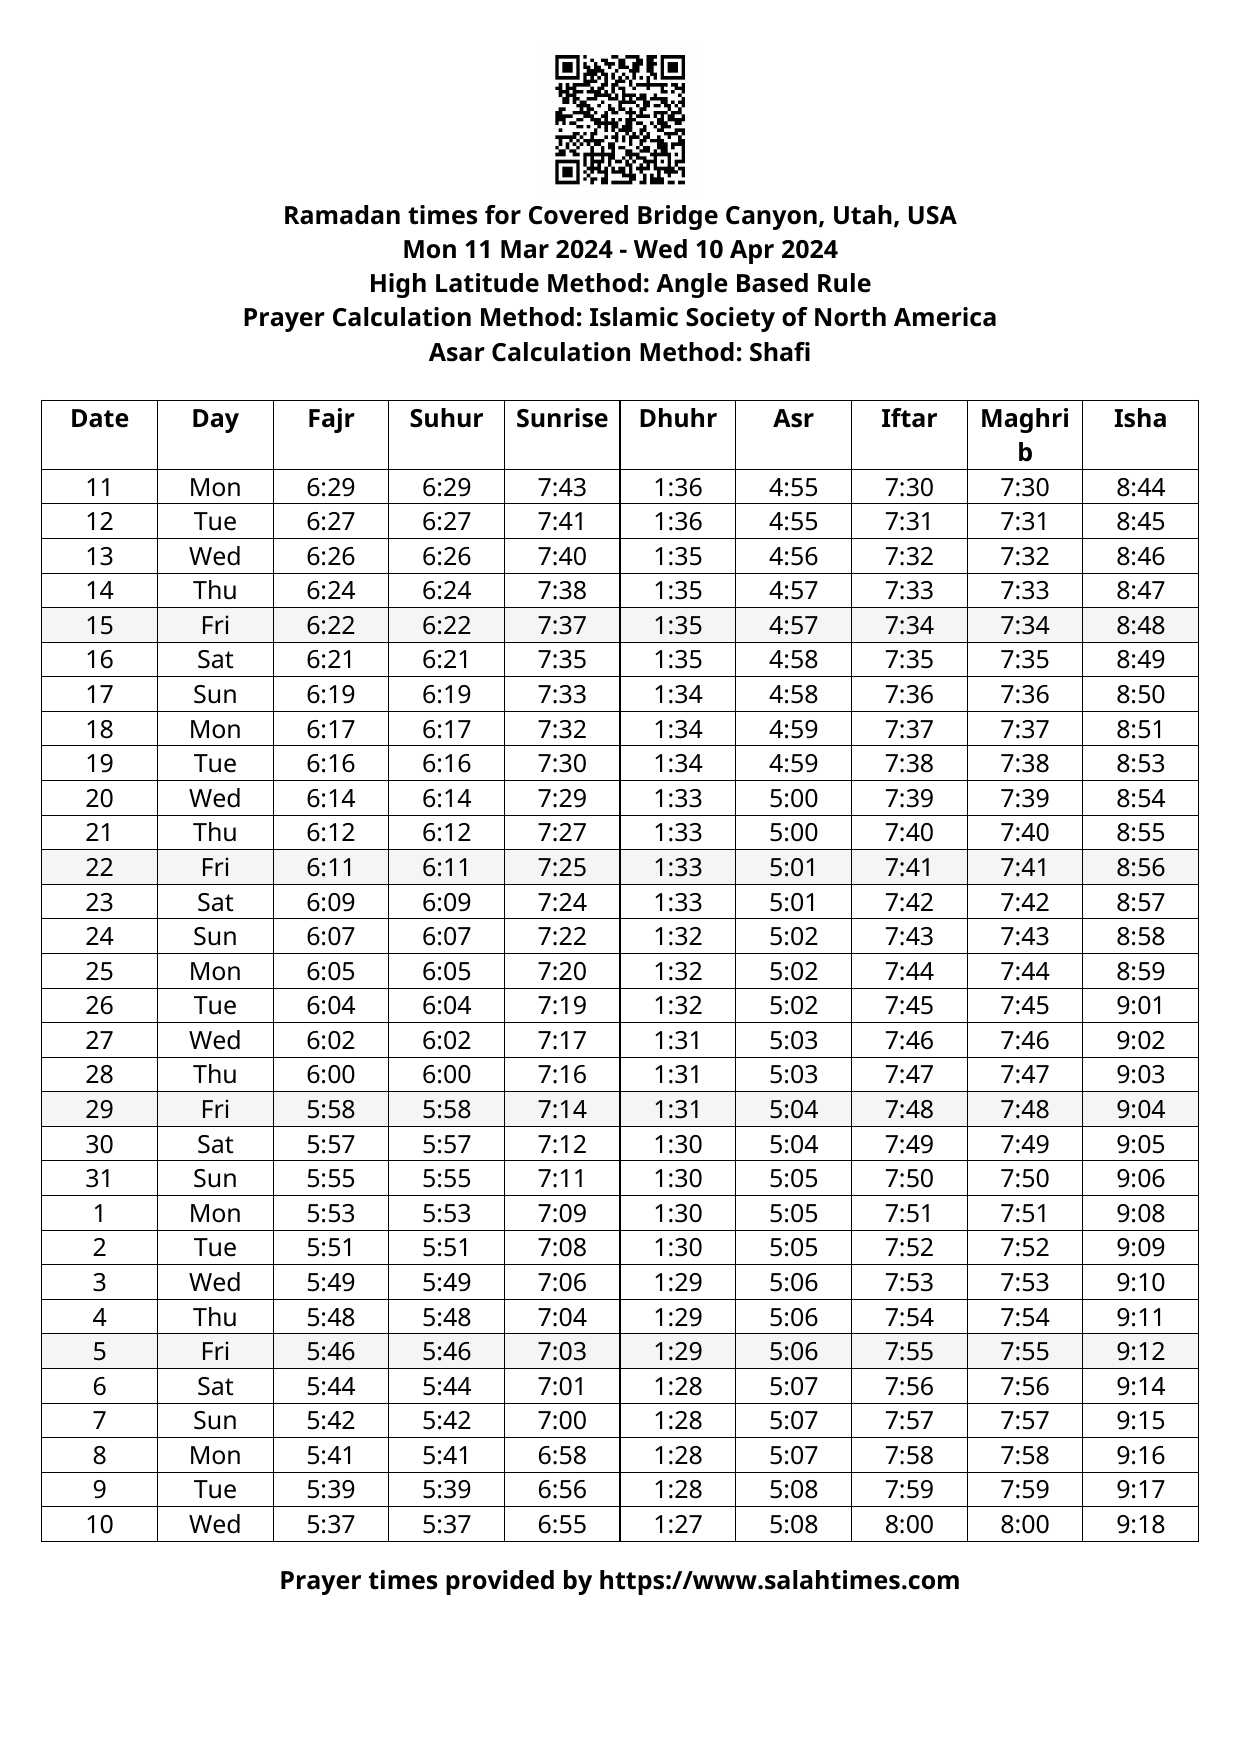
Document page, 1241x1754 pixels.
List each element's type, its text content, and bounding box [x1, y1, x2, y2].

table_cell 9 [42, 1473, 157, 1506]
table_cell Fri [158, 1092, 273, 1126]
table_cell 1:27 [621, 1507, 735, 1541]
table_cell 9:01 [1083, 989, 1198, 1022]
table_cell 9:04 [1083, 1092, 1198, 1126]
table_cell Mon [158, 712, 273, 745]
table_cell 7:34 [852, 608, 967, 642]
table_cell 7:59 [852, 1473, 967, 1506]
table_cell 5:44 [274, 1369, 388, 1402]
table_cell 9:06 [1083, 1161, 1198, 1195]
table_header Isha [1083, 401, 1198, 469]
table_cell 7:22 [505, 919, 619, 953]
table_cell 5:53 [274, 1196, 388, 1229]
table_cell 15 [42, 608, 157, 642]
table_cell 8 [42, 1438, 157, 1472]
table_cell 7:40 [852, 816, 967, 849]
table_cell 1:34 [621, 677, 735, 711]
table_cell 31 [42, 1161, 157, 1195]
table_cell 6:09 [389, 885, 504, 918]
table_cell 7:43 [968, 919, 1082, 953]
table_cell 8:54 [1083, 781, 1198, 814]
table_cell Sun [158, 1161, 273, 1195]
table_header Dhuhr [621, 401, 735, 469]
table_cell 7:54 [968, 1300, 1082, 1333]
table_cell 7:38 [505, 574, 619, 607]
table_cell 5:57 [274, 1127, 388, 1160]
table_cell 6:05 [389, 954, 504, 987]
table_cell 9:09 [1083, 1231, 1198, 1264]
table_cell 5:53 [389, 1196, 504, 1229]
table_cell 5:05 [736, 1196, 851, 1229]
table_cell 8:48 [1083, 608, 1198, 642]
table_cell 7:50 [968, 1161, 1082, 1195]
table_cell 7:11 [505, 1161, 619, 1195]
table_cell 7:08 [505, 1231, 619, 1264]
table_cell 7:53 [852, 1265, 967, 1299]
table_cell 8:47 [1083, 574, 1198, 607]
table_cell 7:52 [852, 1231, 967, 1264]
table_cell 7:14 [505, 1092, 619, 1126]
table_cell 6:07 [389, 919, 504, 953]
table_cell 7:45 [968, 989, 1082, 1022]
table_cell 5:57 [389, 1127, 504, 1160]
table_cell 9:15 [1083, 1404, 1198, 1437]
table_cell Fri [158, 608, 273, 642]
table_cell 7:29 [505, 781, 619, 814]
table_cell 1:35 [621, 574, 735, 607]
picture [542, 41, 699, 198]
table_cell Tue [158, 746, 273, 780]
table_cell 1 [42, 1196, 157, 1229]
table_cell 5:03 [736, 1058, 851, 1091]
table_cell 1:33 [621, 781, 735, 814]
table_cell 4:58 [736, 677, 851, 711]
table_cell 6:56 [505, 1473, 619, 1506]
table_cell 1:29 [621, 1300, 735, 1333]
table_cell 7:42 [852, 885, 967, 918]
table_cell 6:02 [389, 1023, 504, 1057]
table_cell 6:14 [389, 781, 504, 814]
table_cell 9:14 [1083, 1369, 1198, 1402]
table_cell 6:09 [274, 885, 388, 918]
table_cell 7:52 [968, 1231, 1082, 1264]
table_cell 5:55 [274, 1161, 388, 1195]
table_cell 7:30 [852, 470, 967, 503]
table_cell 5:06 [736, 1300, 851, 1333]
table_cell 9:08 [1083, 1196, 1198, 1229]
table_cell 3 [42, 1265, 157, 1299]
table_cell 7:45 [852, 989, 967, 1022]
table_cell Tue [158, 504, 273, 538]
table_cell 1:33 [621, 850, 735, 884]
table_cell 6:22 [274, 608, 388, 642]
table_cell 24 [42, 919, 157, 953]
table_cell 7:00 [505, 1404, 619, 1437]
table_cell 6:19 [389, 677, 504, 711]
table_cell 5:03 [736, 1023, 851, 1057]
table_cell 22 [42, 850, 157, 884]
table_cell 9:11 [1083, 1300, 1198, 1333]
table_cell 1:28 [621, 1438, 735, 1472]
table_cell 5:06 [736, 1334, 851, 1368]
table_cell 4:56 [736, 539, 851, 572]
table_cell 6:16 [389, 746, 504, 780]
table_cell 5:41 [274, 1438, 388, 1472]
table_cell 6:26 [274, 539, 388, 572]
table_cell 6:22 [389, 608, 504, 642]
table_cell 14 [42, 574, 157, 607]
table_cell 5:42 [389, 1404, 504, 1437]
table_cell 6:07 [274, 919, 388, 953]
table_cell 9:02 [1083, 1023, 1198, 1057]
table_cell 20 [42, 781, 157, 814]
table_cell 5:48 [274, 1300, 388, 1333]
table_cell 1:31 [621, 1058, 735, 1091]
table_cell 7:51 [852, 1196, 967, 1229]
table_cell 6:29 [389, 470, 504, 503]
table_cell 5:02 [736, 919, 851, 953]
table_cell 5:44 [389, 1369, 504, 1402]
table_cell 7:24 [505, 885, 619, 918]
table_cell 7:39 [852, 781, 967, 814]
table_cell 5:01 [736, 885, 851, 918]
table_cell Tue [158, 1231, 273, 1264]
table_cell 6:16 [274, 746, 388, 780]
table_cell 6:02 [274, 1023, 388, 1057]
table_cell 9:10 [1083, 1265, 1198, 1299]
table_cell 7:33 [852, 574, 967, 607]
table_cell Mon [158, 1196, 273, 1229]
table_cell 9:12 [1083, 1334, 1198, 1368]
table_cell Mon [158, 954, 273, 987]
table_cell 7:06 [505, 1265, 619, 1299]
table_cell 7:56 [852, 1369, 967, 1402]
table_cell 6:17 [389, 712, 504, 745]
table_cell Mon [158, 1438, 273, 1472]
table_cell 27 [42, 1023, 157, 1057]
table_cell 1:35 [621, 643, 735, 676]
table_cell 7:41 [968, 850, 1082, 884]
text High Latitude Method: Angle Based Rule [42, 266, 1198, 300]
table_cell 7:31 [852, 504, 967, 538]
table_cell 5:39 [389, 1473, 504, 1506]
table_header Asr [736, 401, 851, 469]
table_cell 6 [42, 1369, 157, 1402]
table_cell 7:33 [505, 677, 619, 711]
table_cell 5:46 [389, 1334, 504, 1368]
table_cell 9:05 [1083, 1127, 1198, 1160]
table_cell 6:21 [389, 643, 504, 676]
table_cell 28 [42, 1058, 157, 1091]
table_cell 6:24 [389, 574, 504, 607]
table_cell Tue [158, 989, 273, 1022]
table_cell 1:32 [621, 989, 735, 1022]
table_cell 7:01 [505, 1369, 619, 1402]
table_cell 8:55 [1083, 816, 1198, 849]
table_cell 5:08 [736, 1473, 851, 1506]
table_cell 7:44 [852, 954, 967, 987]
table_cell 9:16 [1083, 1438, 1198, 1472]
table_cell 1:30 [621, 1127, 735, 1160]
table_cell 5:41 [389, 1438, 504, 1472]
table_cell 5:02 [736, 954, 851, 987]
table_cell 5:37 [274, 1507, 388, 1541]
table_cell Wed [158, 781, 273, 814]
table_cell 7:37 [852, 712, 967, 745]
table_cell 6:55 [505, 1507, 619, 1541]
table_cell 4 [42, 1300, 157, 1333]
table_cell 8:53 [1083, 746, 1198, 780]
table_cell 7:19 [505, 989, 619, 1022]
table_cell 5:51 [274, 1231, 388, 1264]
table_cell 6:14 [274, 781, 388, 814]
table_cell 7:32 [968, 539, 1082, 572]
table_cell 5:37 [389, 1507, 504, 1541]
text Asar Calculation Method: Shafi [42, 334, 1198, 368]
table_cell Thu [158, 1300, 273, 1333]
table_cell 5:49 [389, 1265, 504, 1299]
table_cell 8:45 [1083, 504, 1198, 538]
table_cell 1:34 [621, 712, 735, 745]
table_cell 1:30 [621, 1196, 735, 1229]
table_cell 7:41 [505, 504, 619, 538]
table_cell 7:20 [505, 954, 619, 987]
table_cell 13 [42, 539, 157, 572]
table_cell 5:04 [736, 1092, 851, 1126]
table_cell 6:11 [274, 850, 388, 884]
table_cell Wed [158, 539, 273, 572]
table_cell Wed [158, 1507, 273, 1541]
table_cell 5:55 [389, 1161, 504, 1195]
table_cell 7:03 [505, 1334, 619, 1368]
table_cell Mon [158, 470, 273, 503]
table_cell 7:58 [968, 1438, 1082, 1472]
table_cell 1:36 [621, 504, 735, 538]
table_cell 7:39 [968, 781, 1082, 814]
table_cell 1:33 [621, 816, 735, 849]
table_cell 7:38 [968, 746, 1082, 780]
table_cell 6:04 [274, 989, 388, 1022]
table_cell 7:48 [968, 1092, 1082, 1126]
table_cell 7:41 [852, 850, 967, 884]
table_cell Sat [158, 885, 273, 918]
table_cell 7:54 [852, 1300, 967, 1333]
table_cell 7:43 [852, 919, 967, 953]
table_cell 9:18 [1083, 1507, 1198, 1541]
table_cell 6:04 [389, 989, 504, 1022]
table_cell 6:11 [389, 850, 504, 884]
table_cell 1:29 [621, 1265, 735, 1299]
table_cell 18 [42, 712, 157, 745]
table_cell 7:43 [505, 470, 619, 503]
table_cell 29 [42, 1092, 157, 1126]
table_cell 1:36 [621, 470, 735, 503]
table_cell 25 [42, 954, 157, 987]
table_cell 1:31 [621, 1023, 735, 1057]
table_cell 6:00 [389, 1058, 504, 1091]
table_cell 1:30 [621, 1231, 735, 1264]
table_cell 7:57 [852, 1404, 967, 1437]
table_cell 7:42 [968, 885, 1082, 918]
table_cell 5:07 [736, 1438, 851, 1472]
table_cell 7:12 [505, 1127, 619, 1160]
table_cell 7:30 [505, 746, 619, 780]
table_cell 6:12 [389, 816, 504, 849]
table_cell 21 [42, 816, 157, 849]
table_cell 1:30 [621, 1161, 735, 1195]
table_cell 2 [42, 1231, 157, 1264]
table_cell 7:32 [505, 712, 619, 745]
table_cell 7:58 [852, 1438, 967, 1472]
table_cell 7:27 [505, 816, 619, 849]
table_cell Sat [158, 643, 273, 676]
table_cell 7:40 [505, 539, 619, 572]
table_cell 4:59 [736, 712, 851, 745]
table_cell 5:00 [736, 781, 851, 814]
table_cell 16 [42, 643, 157, 676]
table_header Iftar [852, 401, 967, 469]
table_cell 4:57 [736, 608, 851, 642]
table_cell 7:17 [505, 1023, 619, 1057]
table_cell 7:35 [968, 643, 1082, 676]
table_cell 26 [42, 989, 157, 1022]
table_cell 30 [42, 1127, 157, 1160]
table_cell 5:58 [389, 1092, 504, 1126]
table_cell 6:58 [505, 1438, 619, 1472]
text Ramadan times for Covered Bridge Canyon, Utah, USA [42, 198, 1198, 232]
table_cell Fri [158, 850, 273, 884]
table_cell 5:07 [736, 1369, 851, 1402]
table_cell 7:37 [505, 608, 619, 642]
table_cell 8:51 [1083, 712, 1198, 745]
table_cell 1:28 [621, 1369, 735, 1402]
table_cell 7:36 [852, 677, 967, 711]
table_cell 5:04 [736, 1127, 851, 1160]
table_cell 7:36 [968, 677, 1082, 711]
table_cell Sat [158, 1369, 273, 1402]
table_cell 7:53 [968, 1265, 1082, 1299]
table_cell 6:26 [389, 539, 504, 572]
table_cell Tue [158, 1473, 273, 1506]
table_cell 4:57 [736, 574, 851, 607]
table_cell 7:47 [852, 1058, 967, 1091]
table_cell 6:05 [274, 954, 388, 987]
table_cell 8:00 [852, 1507, 967, 1541]
table_cell 7:46 [968, 1023, 1082, 1057]
table_cell 7:48 [852, 1092, 967, 1126]
table_cell 5:07 [736, 1404, 851, 1437]
table_cell Thu [158, 574, 273, 607]
table_cell 7:37 [968, 712, 1082, 745]
table_cell 7:55 [968, 1334, 1082, 1368]
table_header Suhur [389, 401, 504, 469]
table_cell 7:33 [968, 574, 1082, 607]
table_header Day [158, 401, 273, 469]
table_cell 1:34 [621, 746, 735, 780]
table_cell 7:30 [968, 470, 1082, 503]
table_cell 1:32 [621, 954, 735, 987]
table_cell 5:49 [274, 1265, 388, 1299]
table_cell 6:29 [274, 470, 388, 503]
table_cell 7:59 [968, 1473, 1082, 1506]
table_cell 7:49 [968, 1127, 1082, 1160]
table_cell 6:27 [389, 504, 504, 538]
table_cell 6:12 [274, 816, 388, 849]
table_cell 1:28 [621, 1404, 735, 1437]
table_cell 8:57 [1083, 885, 1198, 918]
table_cell 8:58 [1083, 919, 1198, 953]
table_cell 8:00 [968, 1507, 1082, 1541]
table_header Date [42, 401, 157, 469]
table_cell 7:34 [968, 608, 1082, 642]
table_cell 7:38 [852, 746, 967, 780]
table_cell 8:50 [1083, 677, 1198, 711]
table_cell 6:27 [274, 504, 388, 538]
text Mon 11 Mar 2024 - Wed 10 Apr 2024 [42, 232, 1198, 266]
table_cell 8:46 [1083, 539, 1198, 572]
table_cell 1:35 [621, 608, 735, 642]
table_cell 4:55 [736, 470, 851, 503]
table_cell 1:33 [621, 885, 735, 918]
table_cell 5 [42, 1334, 157, 1368]
table_cell 7:16 [505, 1058, 619, 1091]
table_cell 7:56 [968, 1369, 1082, 1402]
table_cell 1:29 [621, 1334, 735, 1368]
table_cell 1:35 [621, 539, 735, 572]
table_cell Thu [158, 816, 273, 849]
table_cell 4:55 [736, 504, 851, 538]
text Prayer Calculation Method: Islamic Society of North America [42, 300, 1198, 334]
table_cell 1:31 [621, 1092, 735, 1126]
table_cell 7:46 [852, 1023, 967, 1057]
table_cell 7:55 [852, 1334, 967, 1368]
text Prayer times provided by https://www.salahtimes.com [42, 1563, 1198, 1597]
table_cell 6:17 [274, 712, 388, 745]
table_cell 7 [42, 1404, 157, 1437]
table_cell 5:05 [736, 1231, 851, 1264]
table_cell Sun [158, 1404, 273, 1437]
table_cell 6:21 [274, 643, 388, 676]
table_cell 5:01 [736, 850, 851, 884]
table_cell 5:06 [736, 1265, 851, 1299]
table_cell 5:05 [736, 1161, 851, 1195]
table_cell 8:49 [1083, 643, 1198, 676]
table_cell 4:58 [736, 643, 851, 676]
table_cell 6:00 [274, 1058, 388, 1091]
table_header Sunrise [505, 401, 619, 469]
table_cell 7:47 [968, 1058, 1082, 1091]
table_cell 5:46 [274, 1334, 388, 1368]
table_cell Thu [158, 1058, 273, 1091]
table_cell 5:48 [389, 1300, 504, 1333]
table_cell 7:35 [852, 643, 967, 676]
table_cell 7:50 [852, 1161, 967, 1195]
table_cell 12 [42, 504, 157, 538]
table_cell 5:51 [389, 1231, 504, 1264]
table_cell 7:31 [968, 504, 1082, 538]
table_cell Sun [158, 677, 273, 711]
table_cell Fri [158, 1334, 273, 1368]
table_cell Wed [158, 1023, 273, 1057]
table_cell 19 [42, 746, 157, 780]
table_cell 8:56 [1083, 850, 1198, 884]
table_cell 5:02 [736, 989, 851, 1022]
table_cell 5:39 [274, 1473, 388, 1506]
table_cell 7:57 [968, 1404, 1082, 1437]
table_cell 7:32 [852, 539, 967, 572]
table_cell 7:49 [852, 1127, 967, 1160]
table_cell 6:24 [274, 574, 388, 607]
table_cell Wed [158, 1265, 273, 1299]
table_cell 8:44 [1083, 470, 1198, 503]
table_cell 7:25 [505, 850, 619, 884]
table_cell 23 [42, 885, 157, 918]
table_cell 6:19 [274, 677, 388, 711]
table_cell 7:09 [505, 1196, 619, 1229]
table_cell Sun [158, 919, 273, 953]
table_cell 1:28 [621, 1473, 735, 1506]
table_header Maghrib [968, 401, 1082, 469]
table_cell 11 [42, 470, 157, 503]
table_cell 5:42 [274, 1404, 388, 1437]
table_cell 7:51 [968, 1196, 1082, 1229]
table_cell 9:03 [1083, 1058, 1198, 1091]
table_cell 7:04 [505, 1300, 619, 1333]
table_cell 1:32 [621, 919, 735, 953]
table_cell 7:44 [968, 954, 1082, 987]
table_cell 4:59 [736, 746, 851, 780]
table_cell 17 [42, 677, 157, 711]
table_cell 9:17 [1083, 1473, 1198, 1506]
table_header Fajr [274, 401, 388, 469]
table_cell Sat [158, 1127, 273, 1160]
table_cell 7:35 [505, 643, 619, 676]
table_cell 5:08 [736, 1507, 851, 1541]
table_cell 8:59 [1083, 954, 1198, 987]
table_cell 5:00 [736, 816, 851, 849]
table_cell 7:40 [968, 816, 1082, 849]
table_cell 10 [42, 1507, 157, 1541]
table_cell 5:58 [274, 1092, 388, 1126]
